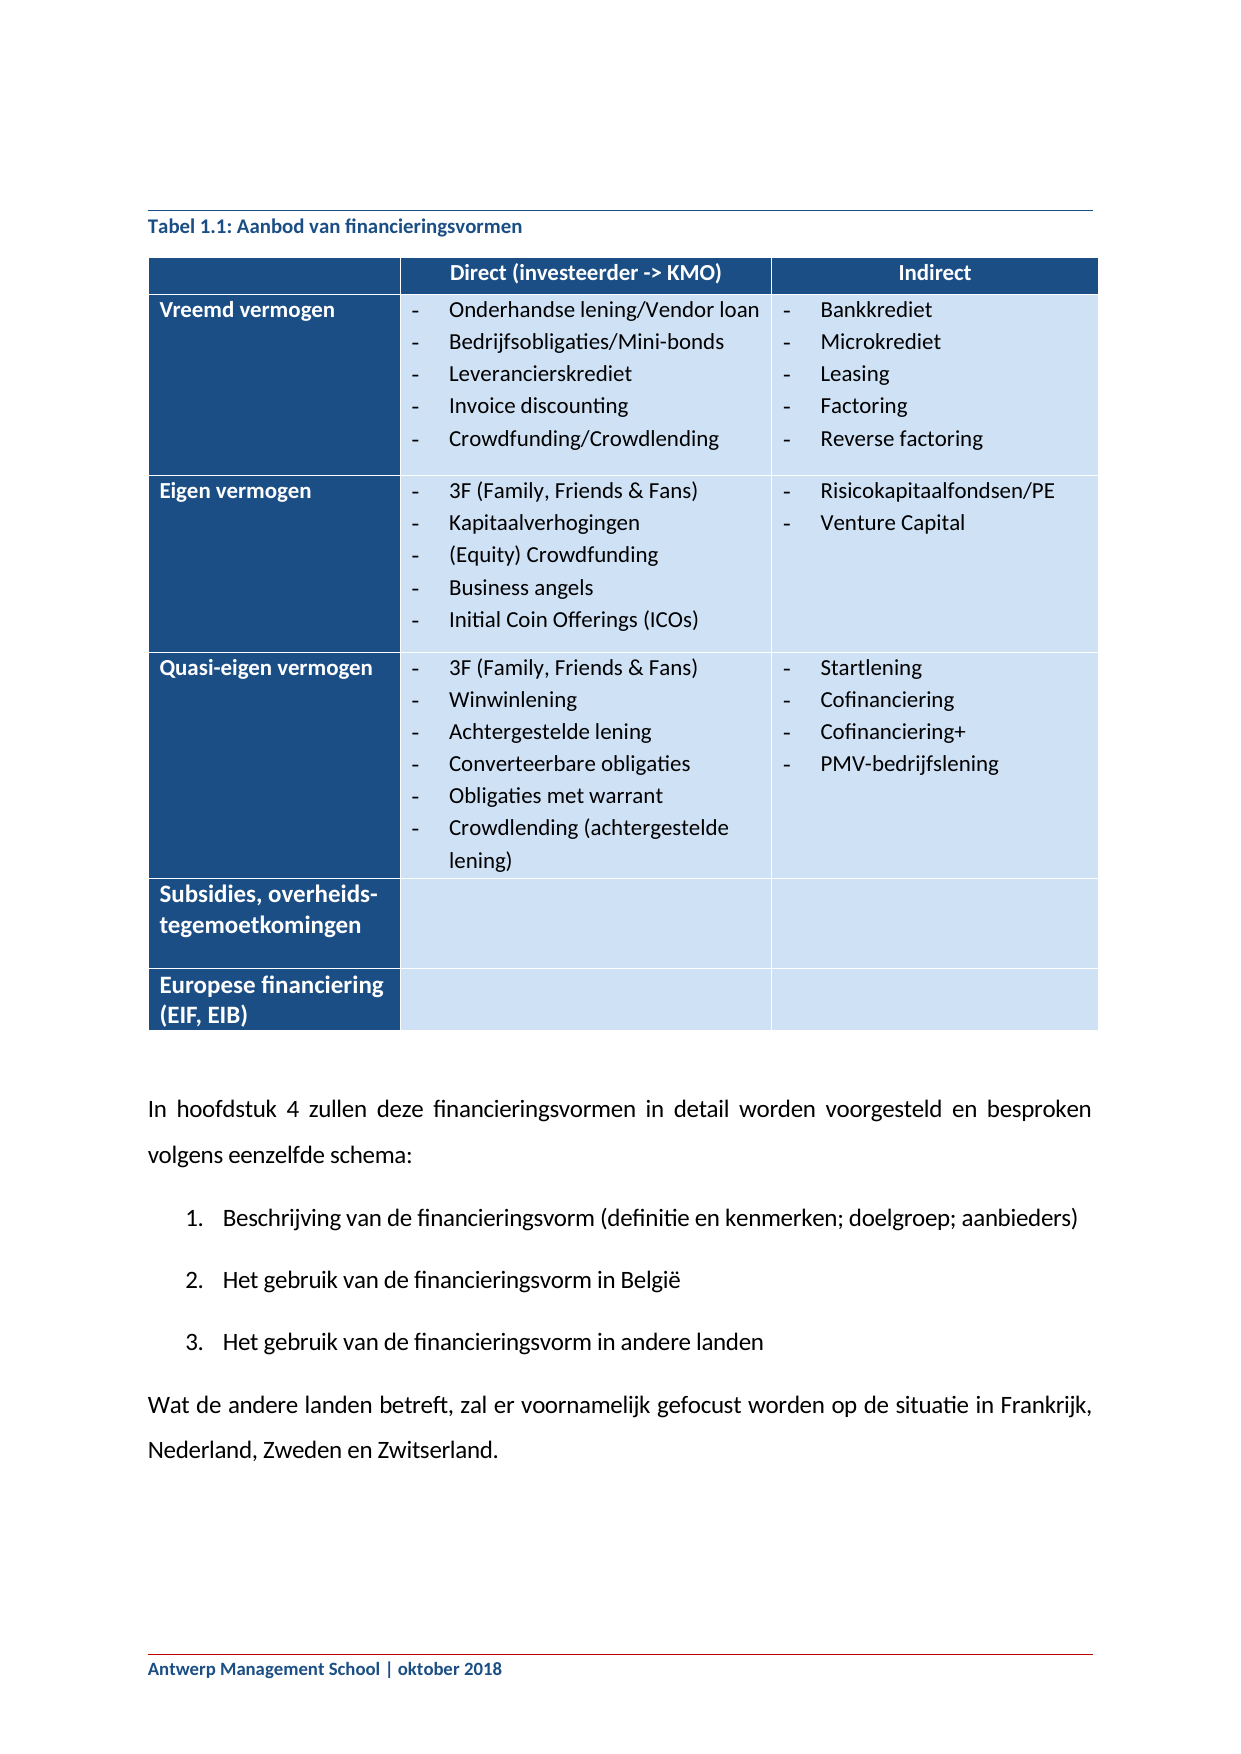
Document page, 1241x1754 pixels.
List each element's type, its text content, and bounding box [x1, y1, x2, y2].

table_header [149, 258, 400, 294]
table_cell Eigen vermogen [149, 476, 400, 652]
list Wat de andere landen betreft, zal er voornamelijk gefocust worden op de situatie in Frankrijk, Nederland, Zweden en Zwitserland. [148, 1389, 1093, 1465]
list Beschrijving van de financieringsvorm (definitie en kenmerken; doelgroep; aanbieders) [185, 1202, 1093, 1232]
table_cell Quasi-eigen vermogen [149, 653, 400, 878]
list Het gebruik van de financieringsvorm in België [185, 1264, 1093, 1294]
table_cell Subsidies, overheids-tegemoetkomingen [149, 879, 400, 968]
table_cell Vreemd vermogen [149, 295, 400, 475]
table_header Indirect [772, 258, 1098, 294]
table_cell Startlening Cofinanciering Cofinanciering+ PMV-bedrijfslening [772, 653, 1098, 878]
text Tabel 1.1: Aanbod van financieringsvormen [148, 211, 1093, 238]
table_cell [401, 969, 771, 1030]
table_cell Onderhandse lening/Vendor loan Bedrijfsobligaties/Mini-bonds Leverancierskrediet Invoice discounting Crowdfunding/Crowdlending [401, 295, 771, 475]
table_cell 3F (Family, Friends & Fans) Kapitaalverhogingen (Equity) Crowdfunding Business angels Initial Coin Offerings (ICOs) [401, 476, 771, 652]
table_cell Europese financiering (EIF, EIB) [149, 969, 400, 1030]
table_cell 3F (Family, Friends & Fans) Winwinlening Achtergestelde lening Converteerbare obligaties Obligaties met warrant Crowdlending (achtergestelde lening) [401, 653, 771, 878]
table_cell [772, 879, 1098, 968]
table_header Direct (investeerder -> KMO) [401, 258, 771, 294]
list Het gebruik van de financieringsvorm in andere landen [185, 1326, 1093, 1357]
text In hoofdstuk 4 zullen deze financieringsvormen in detail worden voorgesteld en besproken volgens eenzelfde schema: [148, 1093, 1093, 1170]
table_cell [401, 879, 771, 968]
table_cell Bankkrediet Microkrediet Leasing Factoring Reverse factoring [772, 295, 1098, 475]
table_cell [772, 969, 1098, 1030]
table_cell Risicokapitaalfondsen/PE Venture Capital [772, 476, 1098, 652]
